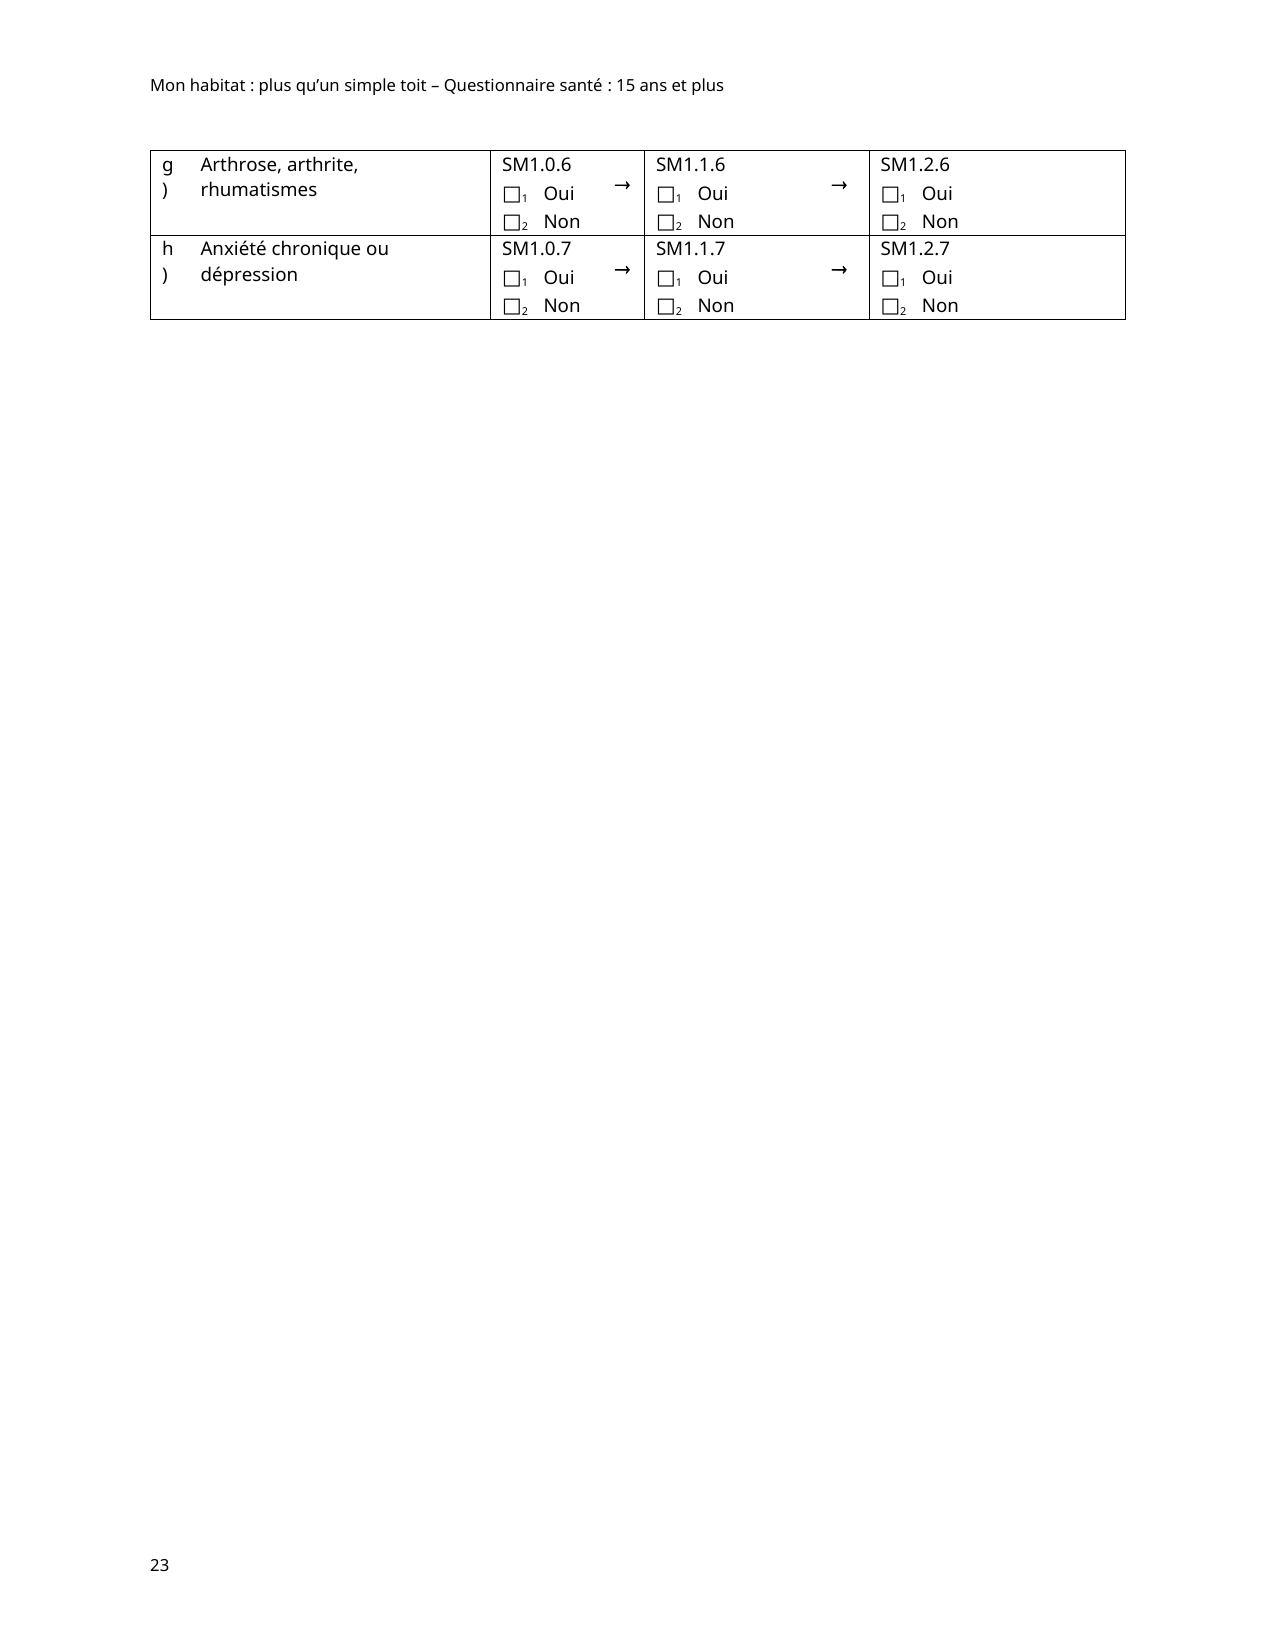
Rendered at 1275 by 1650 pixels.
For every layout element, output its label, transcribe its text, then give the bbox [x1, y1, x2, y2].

table_cell [604, 261, 644, 319]
table_cell □1 Oui □2 Non [870, 177, 1125, 234]
table_cell [604, 236, 644, 261]
table_cell □1 Oui □2 Non [645, 261, 809, 319]
table_cell □1 Oui □2 Non [491, 261, 603, 319]
table_cell [809, 236, 869, 261]
table_cell SM1.1.6 [645, 151, 809, 177]
table_cell [809, 151, 869, 177]
table_cell SM1.0.6 [491, 151, 603, 177]
table_cell SM1.1.7 [645, 236, 809, 261]
table_cell □1 Oui □2 Non [870, 261, 1125, 319]
table_cell Arthrose, arthrite, rhumatismes [189, 151, 490, 234]
table_cell SM1.0.7 [491, 236, 603, 261]
table_cell [604, 151, 644, 177]
table_cell h) [151, 236, 189, 319]
table_cell g) [151, 151, 189, 234]
table_cell [809, 177, 869, 234]
table_cell SM1.2.6 [870, 151, 1125, 177]
table_cell [604, 177, 644, 234]
table_cell [809, 261, 869, 319]
table_cell □1 Oui □2 Non [491, 177, 603, 234]
table_cell Anxiété chronique ou dépression [189, 236, 490, 319]
table_cell SM1.2.7 [870, 236, 1125, 261]
table_cell □1 Oui □2 Non [645, 177, 809, 234]
